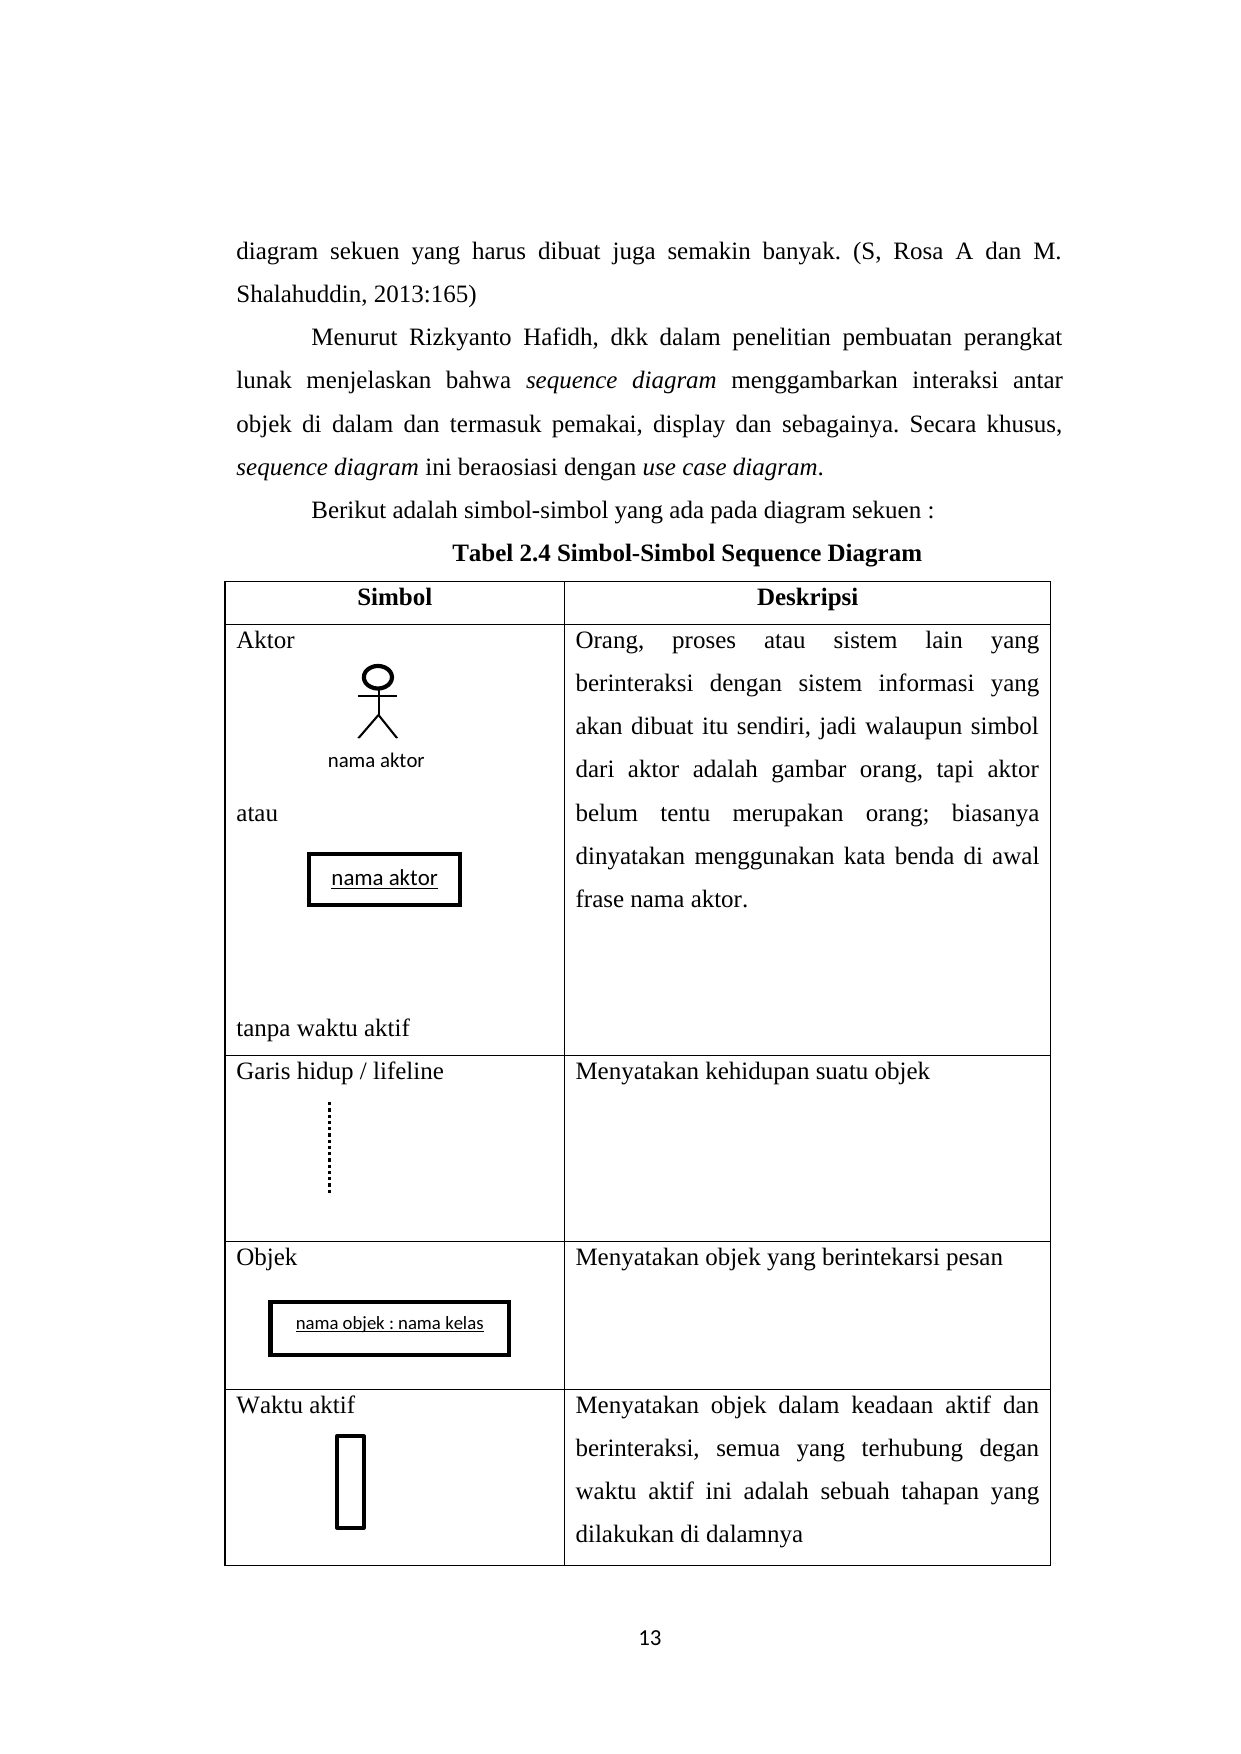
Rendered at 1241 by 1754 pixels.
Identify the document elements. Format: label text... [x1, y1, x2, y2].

text Berikut adalah simbol-simbol yang ada pada diagram sekuen : [236, 495, 1063, 524]
table_header Simbol [226, 582, 564, 624]
table_header Deskripsi [565, 582, 1050, 624]
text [236, 236, 1063, 308]
text Menurut Rizkyanto Hafidh, dkk dalam penelitian pembuatan perangkat lunak menjelaskan bahwa sequence diagram menggambarkan interaksi antar objek di dalam dan termasuk pemakai, display dan sebagainya. Secara khusus, sequence diagram ini beraosiasi dengan use case diagram. [236, 322, 1063, 481]
table_cell Garis hidup / lifeline [226, 1056, 564, 1241]
text Tabel 2.4 Simbol-Simbol Sequence Diagram [236, 538, 1063, 567]
table_cell Orang, proses atau sistem lain yang berinteraksi dengan sistem informasi yang akan dibuat itu sendiri, jadi walaupun simbol dari aktor adalah gambar orang, tapi aktor belum tentu merupakan orang; biasanya dinyatakan menggunakan kata benda di awal frase nama aktor. [565, 625, 1050, 1055]
table_cell Menyatakan objek dalam keadaan aktif dan berinteraksi, semua yang terhubung degan waktu aktif ini adalah sebuah tahapan yang dilakukan di dalamnya [565, 1390, 1050, 1565]
table_cell Menyatakan kehidupan suatu objek [565, 1056, 1050, 1241]
table_cell Waktu aktif [226, 1390, 564, 1565]
table_cell Objek [226, 1242, 564, 1389]
table_cell Menyatakan objek yang berintekarsi pesan [565, 1242, 1050, 1389]
table_cell Aktor atau tanpa waktu aktif [226, 625, 564, 1055]
